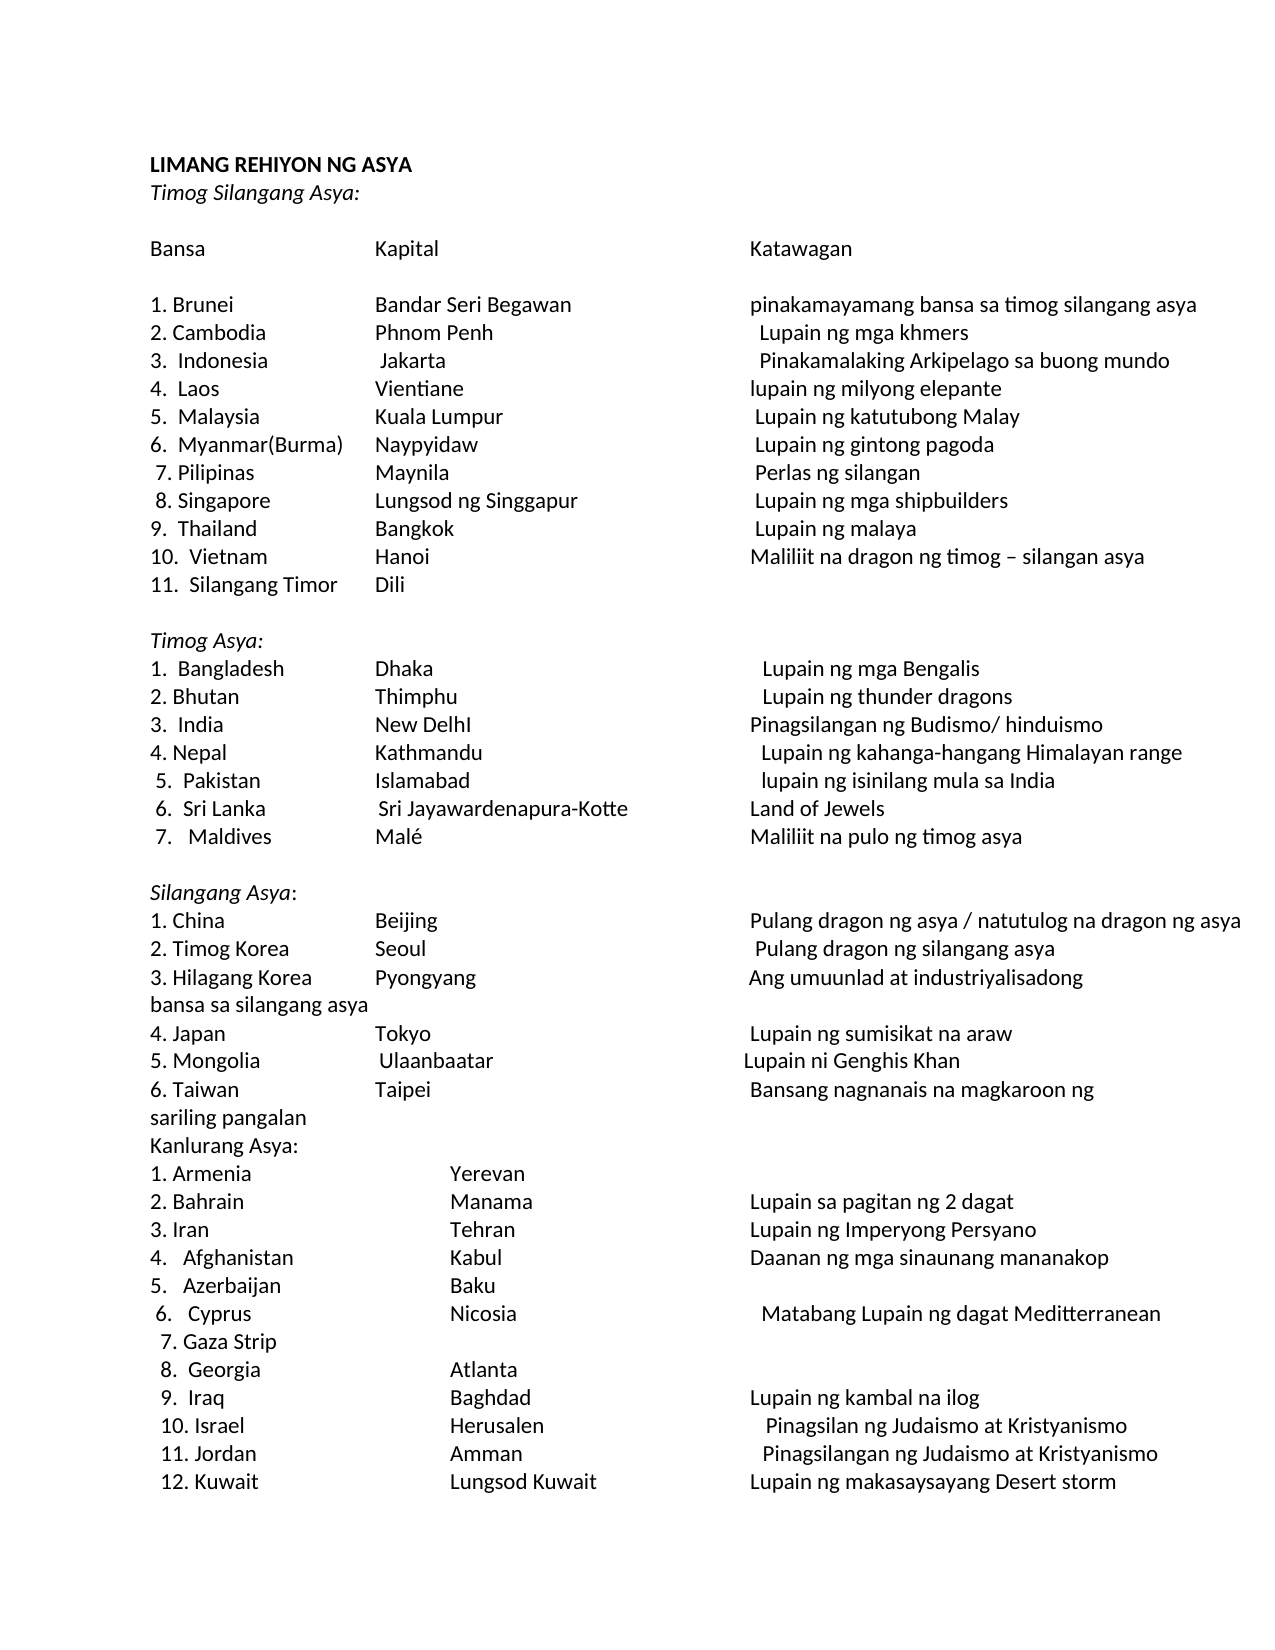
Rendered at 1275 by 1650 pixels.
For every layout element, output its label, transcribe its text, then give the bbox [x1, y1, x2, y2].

text 1. China Beijing Pulang dragon ng asya / natutulog na dragon ng asya [150, 907, 1266, 934]
text 4. Laos Vientiane lupain ng milyong elepante [150, 374, 1125, 402]
text 6. Myanmar(Burma) Naypyidaw Lupain ng gintong pagoda [150, 430, 1125, 458]
text 10. Vietnam Hanoi Maliliit na dragon ng timog – silangan asya [150, 542, 1228, 570]
text 8. Singapore Lungsod ng Singgapur Lupain ng mga shipbuilders [150, 486, 1125, 514]
text 2. Bhutan Thimphu Lupain ng thunder dragons [150, 682, 1125, 710]
text 11. Jordan Amman Pinagsilangan ng Judaismo at Kristyanismo [150, 1439, 1219, 1467]
text 1. Armenia Yerevan [150, 1159, 1125, 1187]
text 3. Iran Tehran Lupain ng Imperyong Persyano [150, 1215, 1125, 1243]
text 12. Kuwait Lungsod Kuwait Lupain ng makasaysayang Desert storm [150, 1467, 1125, 1495]
text 1. Bangladesh Dhaka Lupain ng mga Bengalis [150, 654, 1125, 682]
text LIMANG REHIYON NG ASYA [150, 150, 1125, 178]
text 1. Brunei Bandar Seri Begawan pinakamayamang bansa sa timog silangang asya [150, 290, 1247, 318]
text 8. Georgia Atlanta [150, 1355, 1125, 1383]
text 4. Japan Tokyo Lupain ng sumisikat na araw [150, 1019, 1125, 1047]
text 11. Silangang Timor Dili [150, 570, 1125, 598]
text Silangang Asya: [150, 878, 1125, 907]
text 4. Nepal Kathmandu Lupain ng kahanga-hangang Himalayan range [150, 738, 1247, 766]
text 9. Iraq Baghdad Lupain ng kambal na ilog [150, 1383, 1125, 1411]
text 7. Gaza Strip [150, 1327, 1125, 1355]
text 2. Bahrain Manama Lupain sa pagitan ng 2 dagat [150, 1187, 1125, 1215]
text Timog Asya: [150, 626, 1125, 654]
text 5. Mongolia Ulaanbaatar Lupain ni Genghis Khan [150, 1047, 1125, 1075]
text 4. Afghanistan Kabul Daanan ng mga sinaunang mananakop [150, 1243, 1125, 1271]
text 6. Taiwan Taipei Bansang nagnanais na magkaroon ng sariling pangalan [150, 1075, 1125, 1131]
text Kanlurang Asya: [150, 1131, 1125, 1159]
text 5. Malaysia Kuala Lumpur Lupain ng katutubong Malay [150, 402, 1125, 430]
text Bansa Kapital Katawagan [150, 234, 1125, 262]
text 5. Azerbaijan Baku [150, 1271, 1125, 1299]
text 6. Cyprus Nicosia Matabang Lupain ng dagat Meditterranean [150, 1299, 1228, 1327]
text 3. Hilagang Korea Pyongyang Ang umuunlad at industriyalisadong bansa sa silangang asya [150, 963, 1125, 1019]
text 10. Israel Herusalen Pinagsilan ng Judaismo at Kristyanismo [150, 1411, 1237, 1439]
text 2. Timog Korea Seoul Pulang dragon ng silangang asya [150, 934, 1125, 963]
text 5. Pakistan Islamabad lupain ng isinilang mula sa India [150, 766, 1125, 794]
text 3. Indonesia Jakarta Pinakamalaking Arkipelago sa buong mundo [150, 346, 1219, 374]
text 2. Cambodia Phnom Penh Lupain ng mga khmers [150, 318, 1125, 346]
text Timog Silangang Asya: [150, 178, 1125, 206]
text 3. India New DelhI Pinagsilangan ng Budismo/ hinduismo [150, 710, 1125, 738]
text 7. Maldives Malé Maliliit na pulo ng timog asya [150, 822, 1125, 851]
text 9. Thailand Bangkok Lupain ng malaya [150, 514, 1125, 542]
text 7. Pilipinas Maynila Perlas ng silangan [150, 458, 1125, 486]
text 6. Sri Lanka Sri Jayawardenapura-Kotte Land of Jewels [150, 794, 1125, 822]
